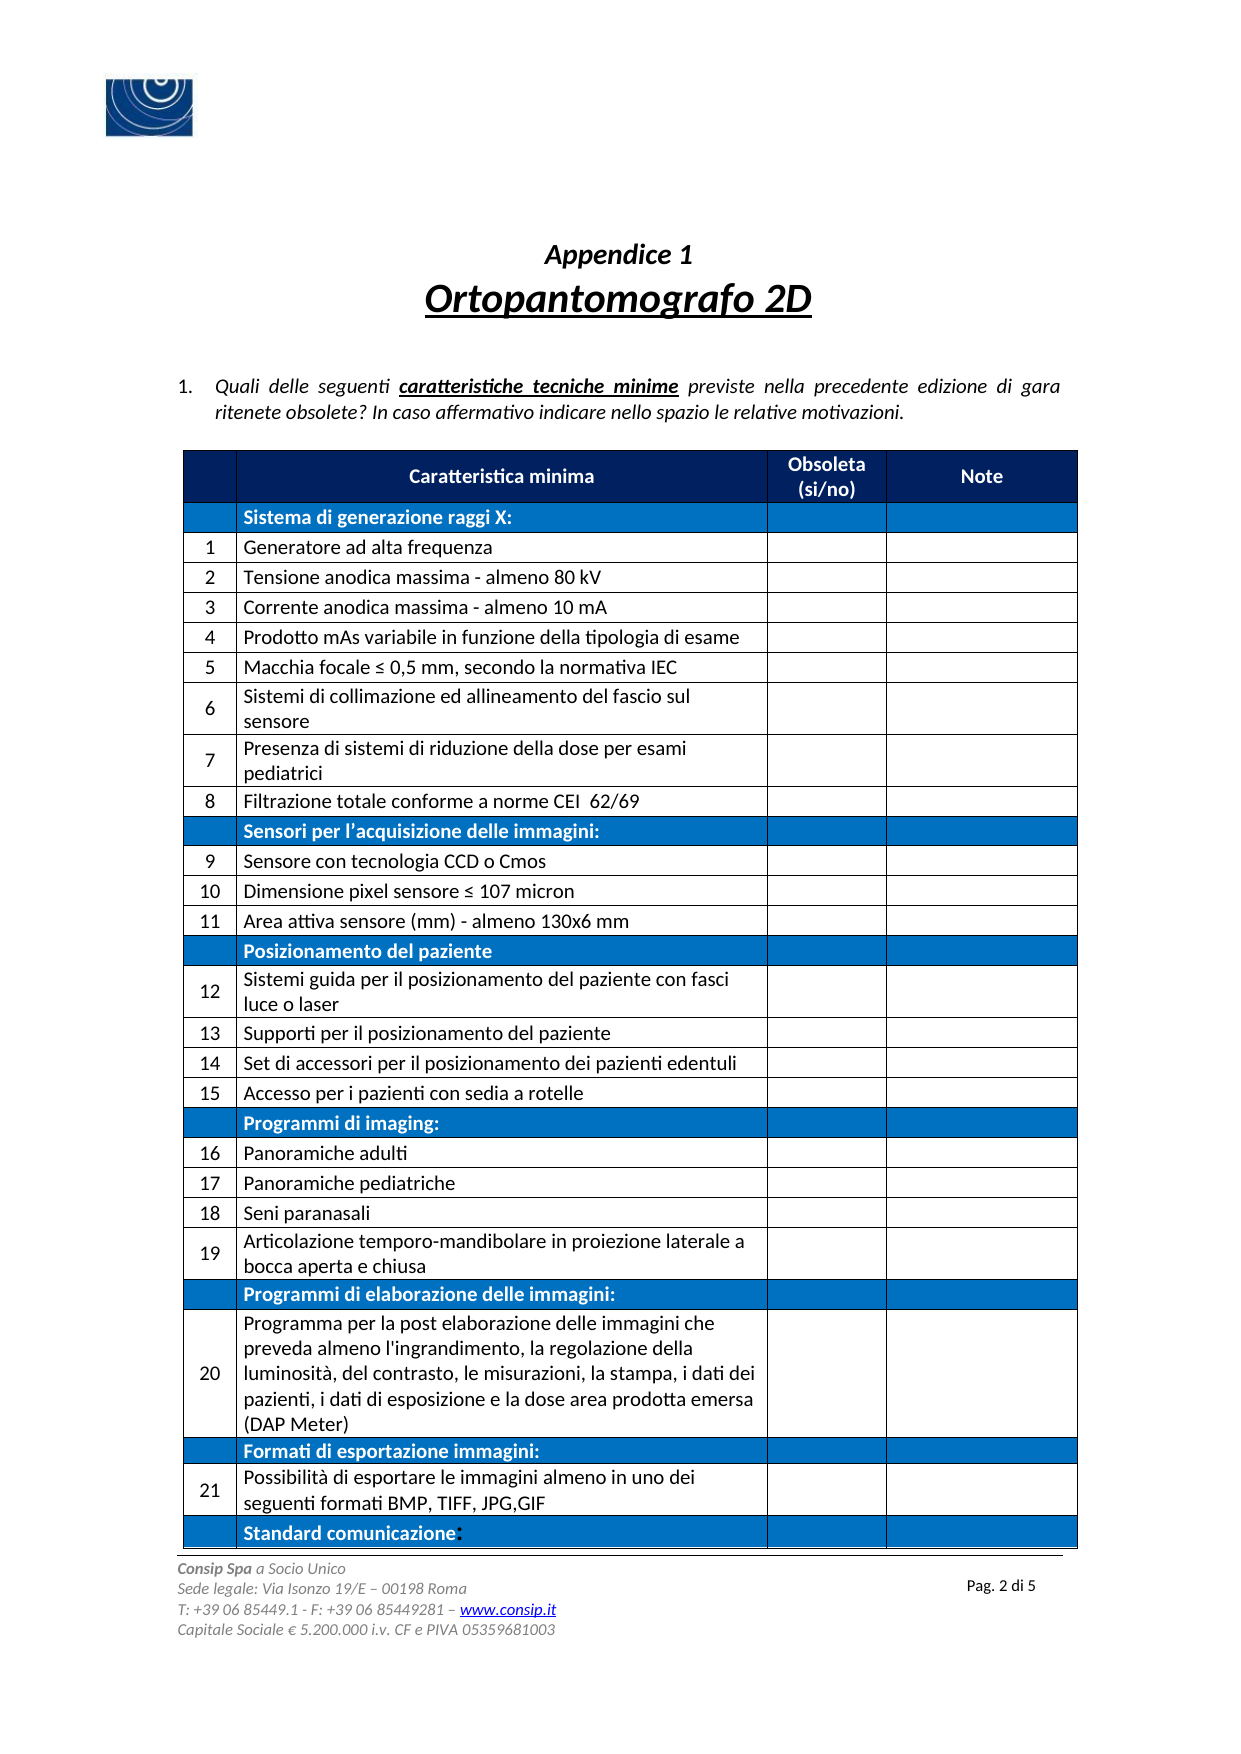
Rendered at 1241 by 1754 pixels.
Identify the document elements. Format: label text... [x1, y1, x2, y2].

table_cell 17 [184, 1168, 236, 1197]
table_cell [184, 1516, 236, 1547]
table_cell [768, 735, 886, 786]
table_cell Accesso per i pazienti con sedia a rotelle [237, 1078, 767, 1107]
table_cell 18 [184, 1198, 236, 1227]
table_cell [768, 623, 886, 652]
table_header Obsoleta (si/no) [768, 451, 886, 502]
table_cell [184, 1280, 236, 1309]
table_cell 7 [184, 735, 236, 786]
table_cell [887, 1168, 1077, 1197]
table_cell 5 [184, 653, 236, 682]
table_cell Macchia focale ≤ 0,5 mm, secondo la normativa IEC [237, 653, 767, 682]
table_cell 3 [184, 593, 236, 622]
table_cell [768, 1228, 886, 1279]
table_cell [768, 1018, 886, 1047]
table_cell [768, 1108, 886, 1137]
table_cell Prodotto mAs variabile in funzione della tipologia di esame [237, 623, 767, 652]
table_cell [887, 817, 1077, 845]
table_cell Sensori per l’acquisizione delle immagini: [237, 817, 767, 845]
table_cell [887, 1228, 1077, 1279]
table_cell 9 [184, 846, 236, 875]
table_cell [768, 533, 886, 562]
table_cell [768, 1078, 886, 1107]
table_cell Area attiva sensore (mm) - almeno 130x6 mm [237, 906, 767, 935]
table_cell Formati di esportazione immagini: [237, 1438, 767, 1463]
table_cell [887, 653, 1077, 682]
table_cell Seni paranasali [237, 1198, 767, 1227]
table_cell Programmi di imaging: [237, 1108, 767, 1137]
table_cell [887, 876, 1077, 905]
table_cell [887, 1464, 1077, 1515]
table_cell Presenza di sistemi di riduzione della dose per esami pediatrici [237, 735, 767, 786]
table_cell [887, 623, 1077, 652]
text Appendice 1 [177, 236, 1063, 272]
table_cell [887, 1280, 1077, 1309]
table_cell [887, 846, 1077, 875]
table_cell Sistemi guida per il posizionamento del paziente con fasci luce o laser [237, 966, 767, 1017]
table_cell Articolazione temporo-mandibolare in proiezione laterale a bocca aperta e chiusa [237, 1228, 767, 1279]
table_cell [768, 683, 886, 734]
table_cell [768, 876, 886, 905]
table_cell [768, 817, 886, 845]
table_cell Sistemi di collimazione ed allineamento del fascio sul sensore [237, 683, 767, 734]
table_cell 19 [184, 1228, 236, 1279]
table_cell [887, 906, 1077, 935]
table_cell [887, 683, 1077, 734]
table_cell Corrente anodica massima - almeno 10 mA [237, 593, 767, 622]
table_cell [768, 787, 886, 816]
table_header Caratteristica minima [237, 451, 767, 502]
table_cell 6 [184, 683, 236, 734]
table_cell [768, 936, 886, 965]
table_cell [768, 1138, 886, 1167]
table_cell [887, 1138, 1077, 1167]
table_cell [887, 735, 1077, 786]
table_cell [887, 1438, 1077, 1463]
table_cell [887, 1516, 1077, 1547]
table_cell [768, 846, 886, 875]
table_cell [768, 653, 886, 682]
table_cell [887, 1310, 1077, 1437]
table_cell Dimensione pixel sensore ≤ 107 micron [237, 876, 767, 905]
table_cell [887, 1018, 1077, 1047]
table_cell [768, 503, 886, 532]
table_cell [768, 563, 886, 592]
table_header Note [887, 451, 1077, 502]
table_cell Panoramiche pediatriche [237, 1168, 767, 1197]
table_cell [768, 1280, 886, 1309]
table_cell 10 [184, 876, 236, 905]
table_cell [887, 787, 1077, 816]
table_cell [768, 906, 886, 935]
table_cell Supporti per il posizionamento del paziente [237, 1018, 767, 1047]
table_cell Possibilità di esportare le immagini almeno in uno dei seguenti formati BMP, TIFF, JPG,GIF [237, 1464, 767, 1515]
table_cell 4 [184, 623, 236, 652]
table_cell [184, 503, 236, 532]
table_cell 2 [184, 563, 236, 592]
table_cell 1 [184, 533, 236, 562]
table_cell [768, 1168, 886, 1197]
table_cell [184, 936, 236, 965]
table_cell 20 [184, 1310, 236, 1437]
table_cell Programmi di elaborazione delle immagini: [237, 1280, 767, 1309]
list Quali delle seguenti caratteristiche tecniche minime previste nella precedente edizione di gara ritenete obsolete? In caso affermativo indicare nello spazio le relative motivazioni. [177, 374, 1063, 424]
table_cell [768, 1438, 886, 1463]
table_cell Standard comunicazione: [237, 1516, 767, 1547]
table_cell 15 [184, 1078, 236, 1107]
table_cell [887, 1198, 1077, 1227]
table_cell [768, 1310, 886, 1437]
table_cell 11 [184, 906, 236, 935]
table_cell Sensore con tecnologia CCD o Cmos [237, 846, 767, 875]
table_cell 14 [184, 1048, 236, 1077]
table_cell 21 [184, 1464, 236, 1515]
table_cell [768, 1464, 886, 1515]
text Ortopantomografo 2D [177, 272, 1063, 323]
table_cell 16 [184, 1138, 236, 1167]
table_cell 8 [184, 787, 236, 816]
table_cell [887, 966, 1077, 1017]
picture [103, 73, 199, 141]
table_cell [184, 817, 236, 845]
table_cell [887, 1108, 1077, 1137]
table_cell Posizionamento del paziente [237, 936, 767, 965]
table_cell Programma per la post elaborazione delle immagini che preveda almeno l'ingrandimento, la regolazione della luminosità, del contrasto, le misurazioni, la stampa, i dati dei pazienti, i dati di esposizione e la dose area prodotta emersa (DAP Meter) [237, 1310, 767, 1437]
table_cell [768, 593, 886, 622]
table_cell [768, 1048, 886, 1077]
table_cell Sistema di generazione raggi X: [237, 503, 767, 532]
table_cell Tensione anodica massima - almeno 80 kV [237, 563, 767, 592]
table_cell [768, 1516, 886, 1547]
table_cell 13 [184, 1018, 236, 1047]
table_cell [887, 563, 1077, 592]
table_cell [768, 966, 886, 1017]
table_cell [887, 936, 1077, 965]
table_cell [887, 1078, 1077, 1107]
table_cell [887, 1048, 1077, 1077]
table_cell Panoramiche adulti [237, 1138, 767, 1167]
table_cell [887, 533, 1077, 562]
table_header [184, 451, 236, 502]
table_cell [768, 1198, 886, 1227]
table_cell 12 [184, 966, 236, 1017]
table_cell Set di accessori per il posizionamento dei pazienti edentuli [237, 1048, 767, 1077]
table_cell Filtrazione totale conforme a norme CEI 62/69 [237, 787, 767, 816]
table_cell Generatore ad alta frequenza [237, 533, 767, 562]
table_cell [887, 593, 1077, 622]
table_cell [184, 1438, 236, 1463]
table_cell [184, 1108, 236, 1137]
table_cell [887, 503, 1077, 532]
